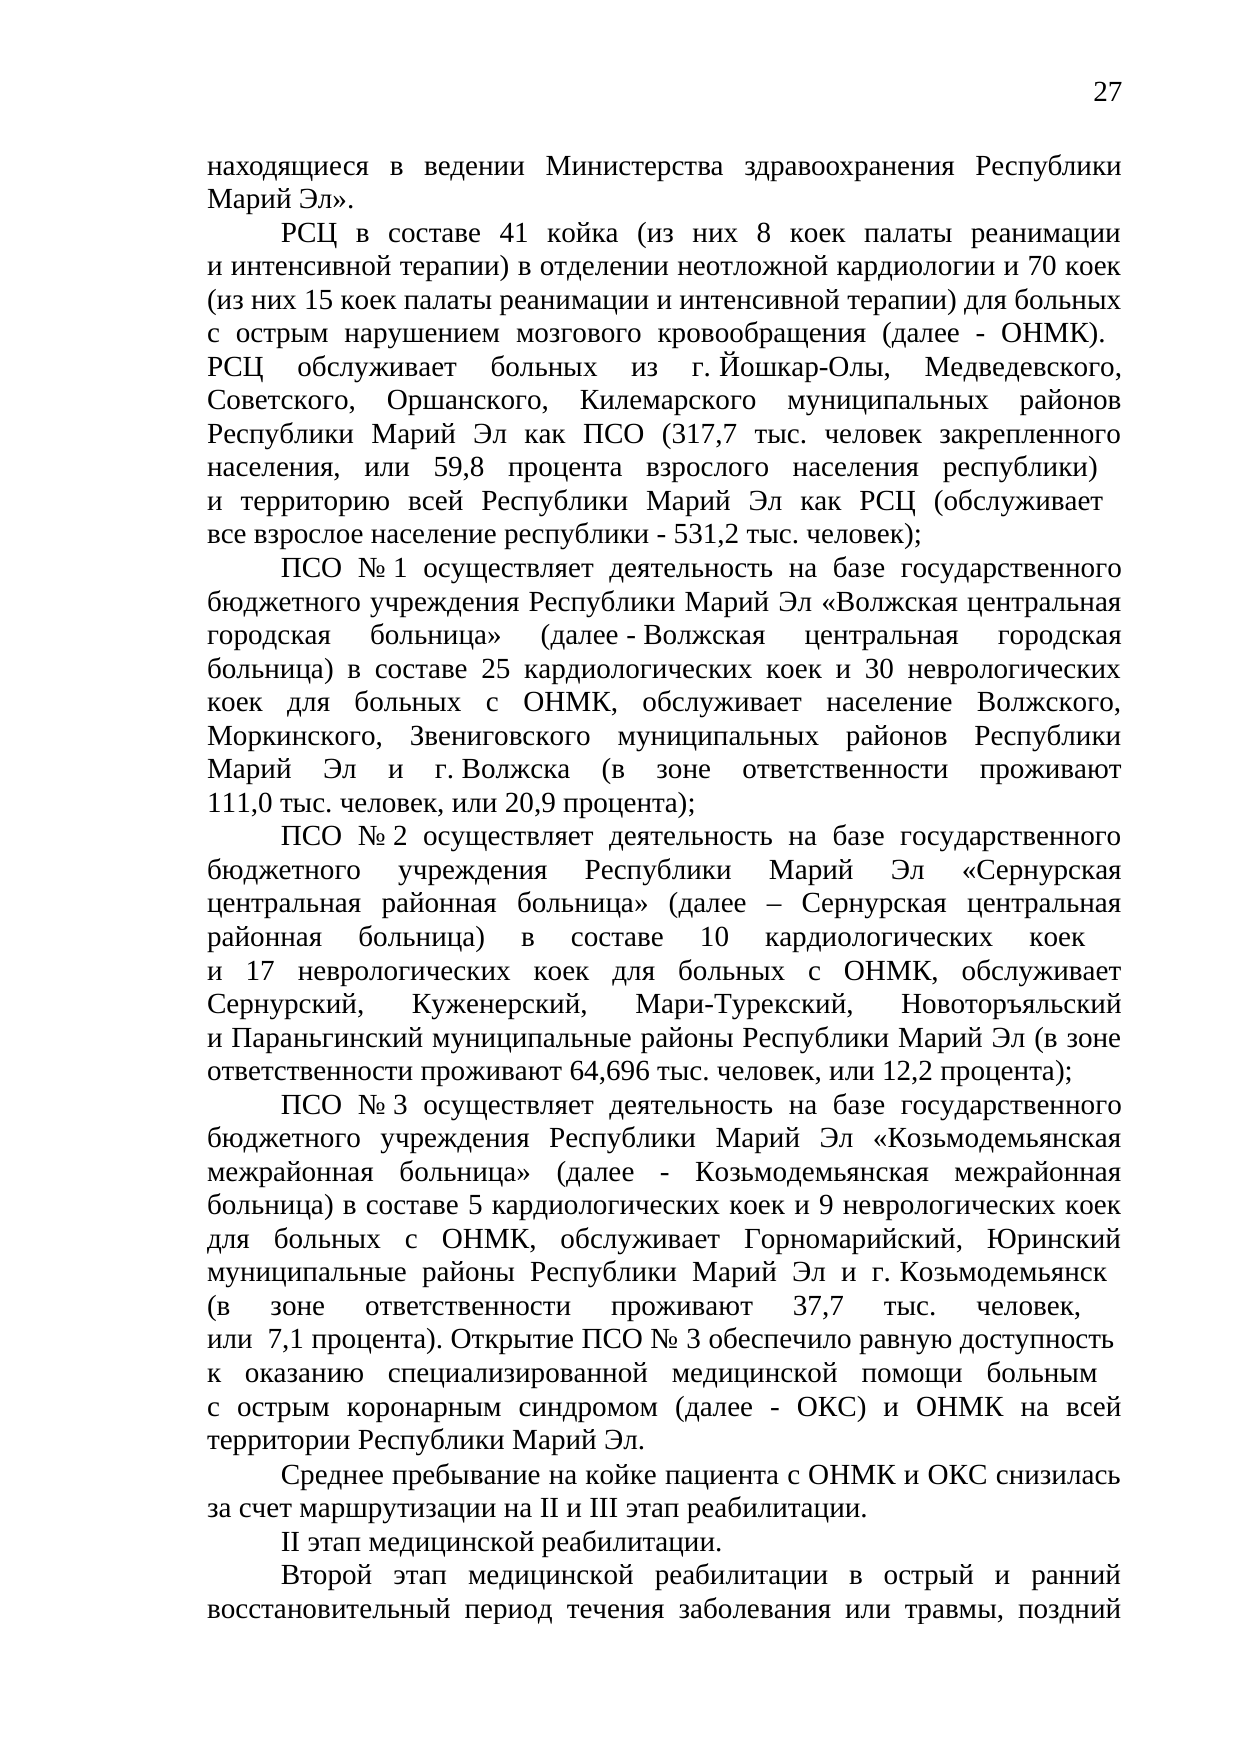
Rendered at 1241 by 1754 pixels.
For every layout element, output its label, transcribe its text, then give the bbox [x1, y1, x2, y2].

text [207, 148, 1122, 215]
text ПСО № 2 осуществляет деятельность на базе государственного бюджетного учреждения Республики Марий Эл «Сернурская центральная районная больница» (далее – Сернурская центральная районная больница) в составе 10 кардиологических коек и 17 неврологических коек для больных с ОНМК, обслуживает Сернурский, Куженерский, Мари-Турекский, Новоторъяльский и Параньгинский муниципальные районы Республики Марий Эл (в зоне ответственности проживают 64,696 тыс. человек, или 12,2 процента); [207, 818, 1122, 1087]
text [207, 1556, 1124, 1624]
text II этап медицинской реабилитации. [207, 1524, 1122, 1556]
text ПСО № 3 осуществляет деятельность на базе государственного бюджетного учреждения Республики Марий Эл «Козьмодемьянская межрайонная больница» (далее - Козьмодемьянская межрайонная больница) в составе 5 кардиологических коек и 9 неврологических коек для больных с ОНМК, обслуживает Горномарийский, Юринский муниципальные районы Республики Марий Эл и г. Козьмодемьянск (в зоне ответственности проживают 37,7 тыс. человек, или 7,1 процента). Открытие ПСО № 3 обеспечило равную доступность к оказанию специализированной медицинской помощи больным с острым коронарным синдромом (далее - ОКС) и ОНМК на всей территории Республики Марий Эл. [207, 1087, 1122, 1456]
text ПСО № 1 осуществляет деятельность на базе государственного бюджетного учреждения Республики Марий Эл «Волжская центральная городская больница» (далее - Волжская центральная городская больница) в составе 25 кардиологических коек и 30 неврологических коек для больных с ОНМК, обслуживает население Волжского, Моркинского, Звениговского муниципальных районов Республики Марий Эл и г. Волжска (в зоне ответственности проживают 111,0 тыс. человек, или 20,9 процента); [207, 550, 1122, 818]
text РСЦ в составе 41 койка (из них 8 коек палаты реанимации и интенсивной терапии) в отделении неотложной кардиологии и 70 коек (из них 15 коек палаты реанимации и интенсивной терапии) для больных с острым нарушением мозгового кровообращения (далее - ОНМК). РСЦ обслуживает больных из г. Йошкар-Олы, Медведевского, Советского, Оршанского, Килемарского муниципальных районов Республики Марий Эл как ПСО (317,7 тыс. человек закрепленного населения, или 59,8 процента взрослого населения республики) и территорию всей Республики Марий Эл как РСЦ (обслуживает все взрослое население республики - 531,2 тыс. человек); [207, 215, 1122, 550]
text Среднее пребывание на койке пациента с ОНМК и ОКС снизилась за счет маршрутизации на II и III этап реабилитации. [207, 1457, 1124, 1524]
